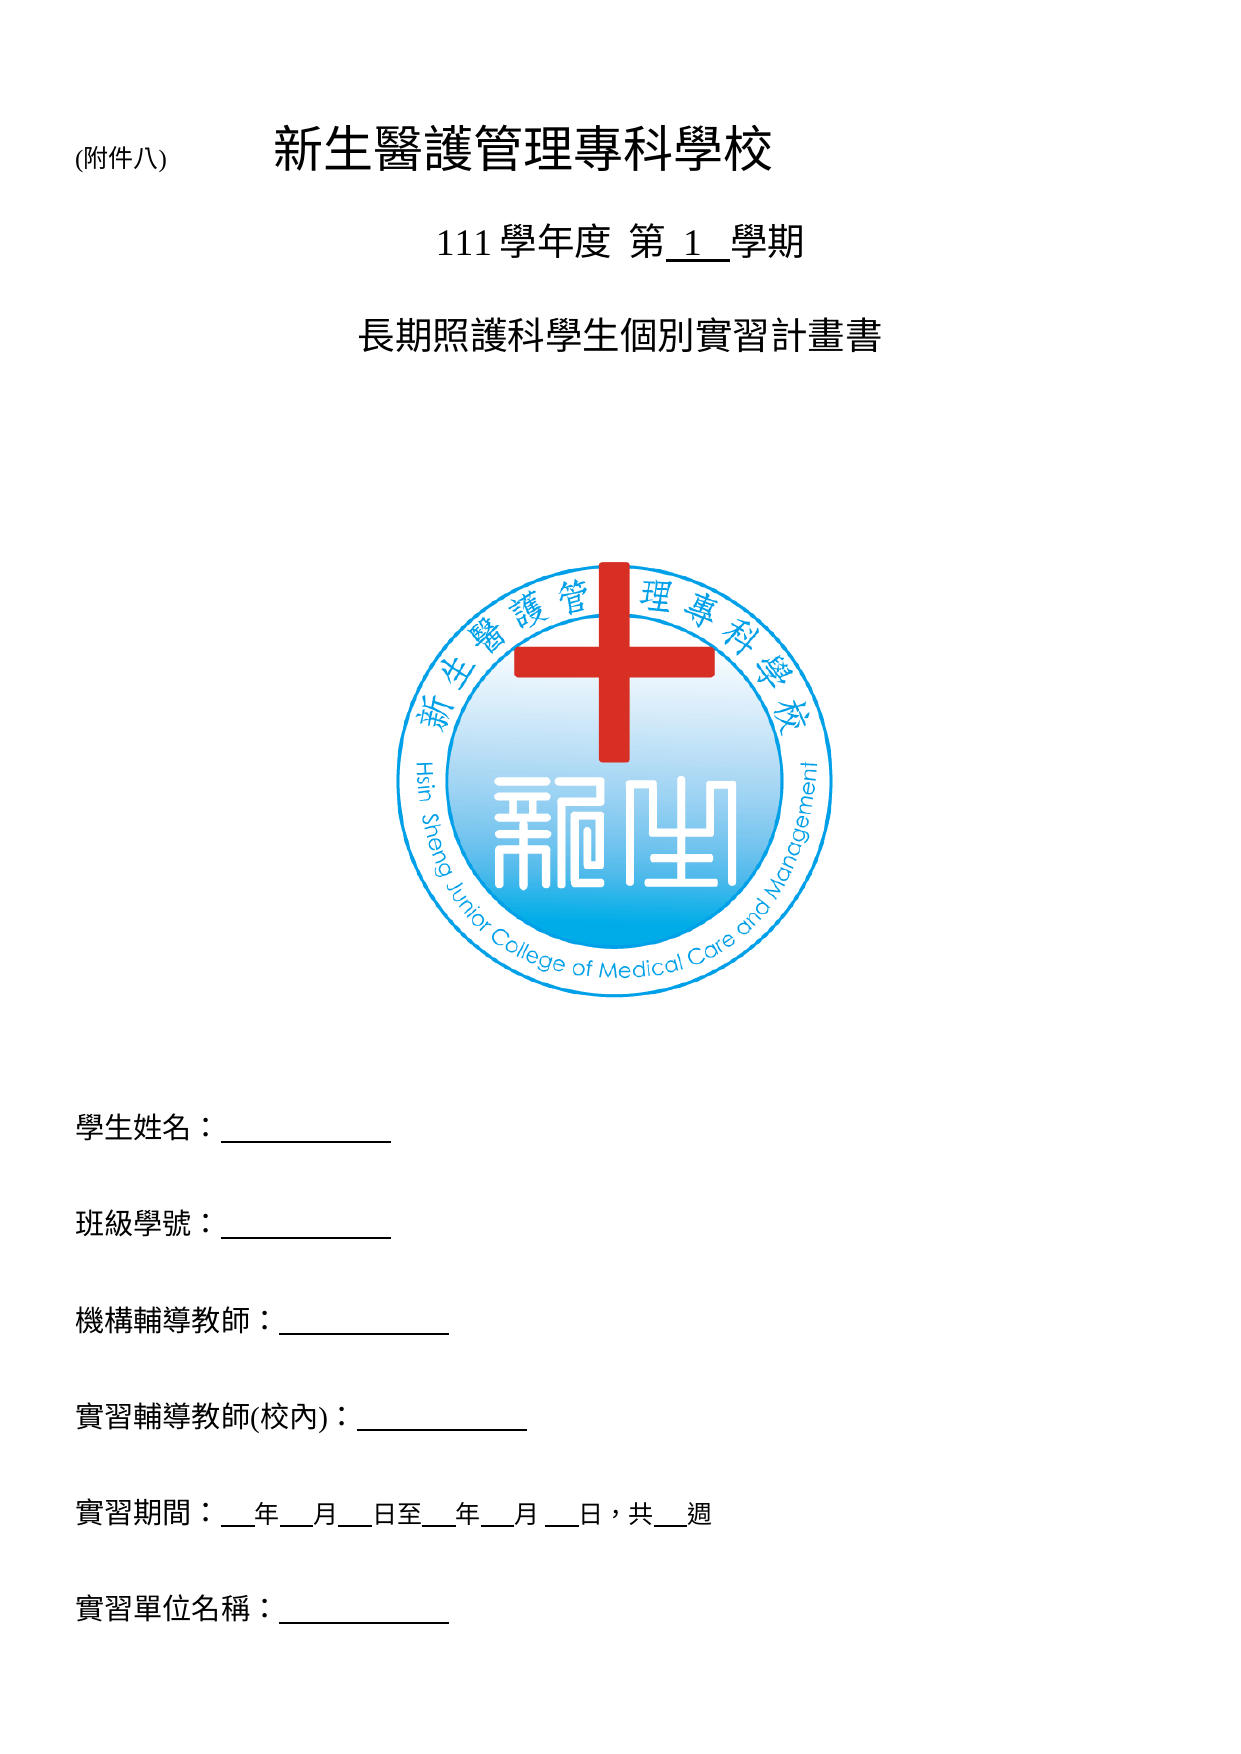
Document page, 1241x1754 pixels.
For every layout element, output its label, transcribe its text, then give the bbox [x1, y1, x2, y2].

text 實習期間： 年 月 日至 年 月 日，共 週 [75, 1473, 1165, 1548]
text 111學年度 第 1 學期 [75, 202, 1165, 277]
text 班級學號： [75, 1184, 1165, 1259]
text 實習單位名稱： [75, 1569, 1165, 1644]
picture [391, 526, 849, 1001]
text 學生姓名： [75, 1088, 1165, 1163]
text 機構輔導教師： [75, 1281, 1165, 1356]
text (附件八) 新生醫護管理專科學校 [75, 108, 1165, 183]
text 實習輔導教師(校內)： [75, 1377, 1165, 1452]
text 長期照護科學生個別實習計畫書 [75, 296, 1165, 371]
